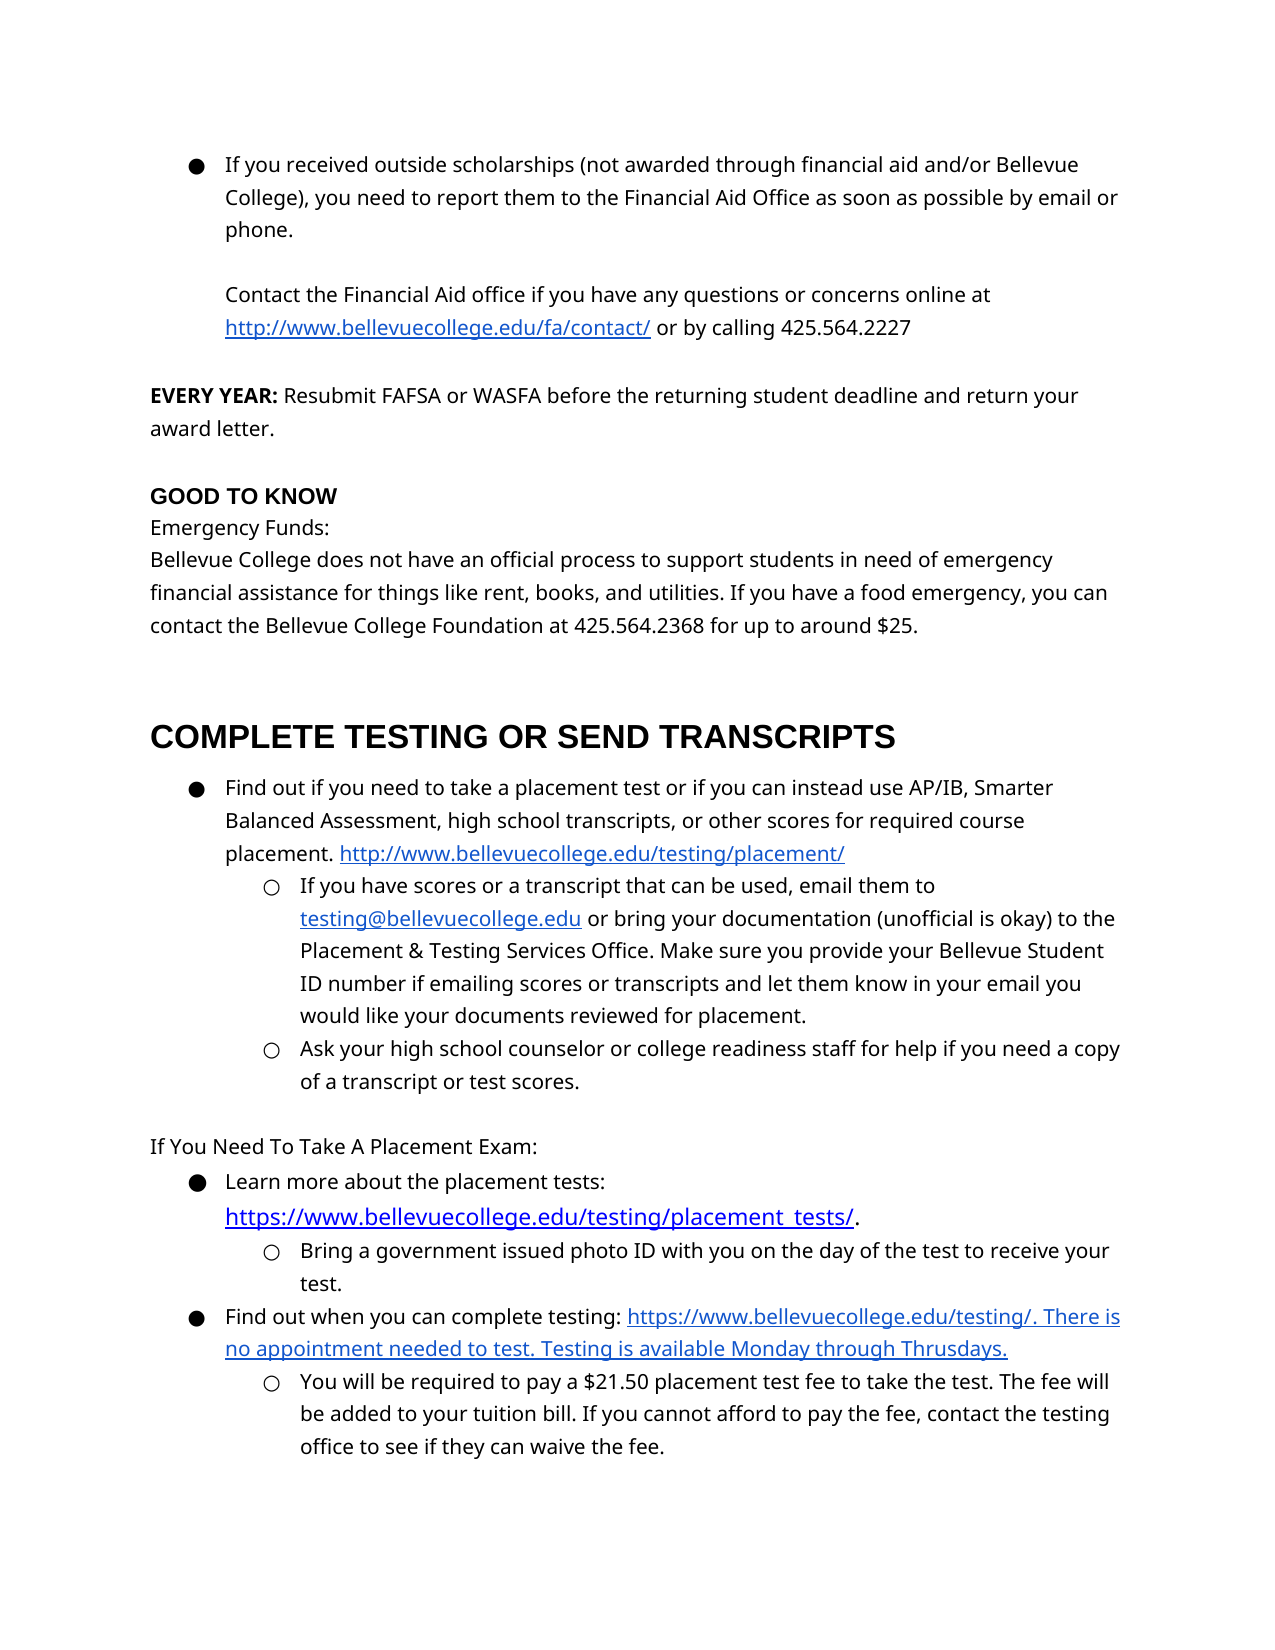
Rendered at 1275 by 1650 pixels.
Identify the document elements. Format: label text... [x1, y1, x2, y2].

subtitle COMPLETE TESTING OR SEND TRANSCRIPTS [150, 717, 1125, 755]
list If you received outside scholarships (not awarded through financial aid and/or Bellevue College), you need to report them to the Financial Aid Office as soon as possible by email or phone. [187, 150, 1125, 244]
list You will be required to pay a $21.50 placement test fee to take the test. The fee will be added to your tuition bill. If you cannot afford to pay the fee, contact the testing office to see if they can waive the fee. [262, 1367, 1125, 1461]
text Emergency Funds: [150, 513, 1125, 541]
list Bring a government issued photo ID with you on the day of the test to receive your test. [262, 1237, 1125, 1298]
list If you have scores or a transcript that can be used, email them to testing@bellevuecollege.edu or bring your documentation (unofficial is okay) to the Placement & Testing Services Office. Make sure you provide your Bellevue Student ID number if emailing scores or transcripts and let them know in your email you would like your documents reviewed for placement. [262, 871, 1125, 1030]
list Find out if you need to take a placement test or if you can instead use AP/IB, Smarter Balanced Assessment, high school transcripts, or other scores for required course placement. http://www.bellevuecollege.edu/testing/placement/ [187, 773, 1125, 867]
text If You Need To Take A Placement Exam: [150, 1132, 1125, 1161]
text EVERY YEAR: Resubmit FAFSA or WASFA before the returning student deadline and return your award letter. [150, 382, 1125, 443]
list Learn more about the placement tests: https://www.bellevuecollege.edu/testing/placement_tests/. [187, 1165, 1125, 1232]
list Ask your high school counselor or college readiness staff for help if you need a copy of a transcript or test scores. [262, 1034, 1125, 1095]
list Find out when you can complete testing: https://www.bellevuecollege.edu/testing/. There is no appointment needed to test. Testing is available Monday through Thrusdays. [187, 1302, 1125, 1363]
text GOOD TO KNOW [150, 483, 1125, 509]
text Contact the Financial Aid office if you have any questions or concerns online at http://www.bellevuecollege.edu/fa/contact/ or by calling 425.564.2227 [225, 280, 1125, 341]
text Bellevue College does not have an official process to support students in need of emergency financial assistance for things like rent, books, and utilities. If you have a food emergency, you can contact the Bellevue College Foundation at 425.564.2368 for up to around $25. [150, 546, 1125, 639]
